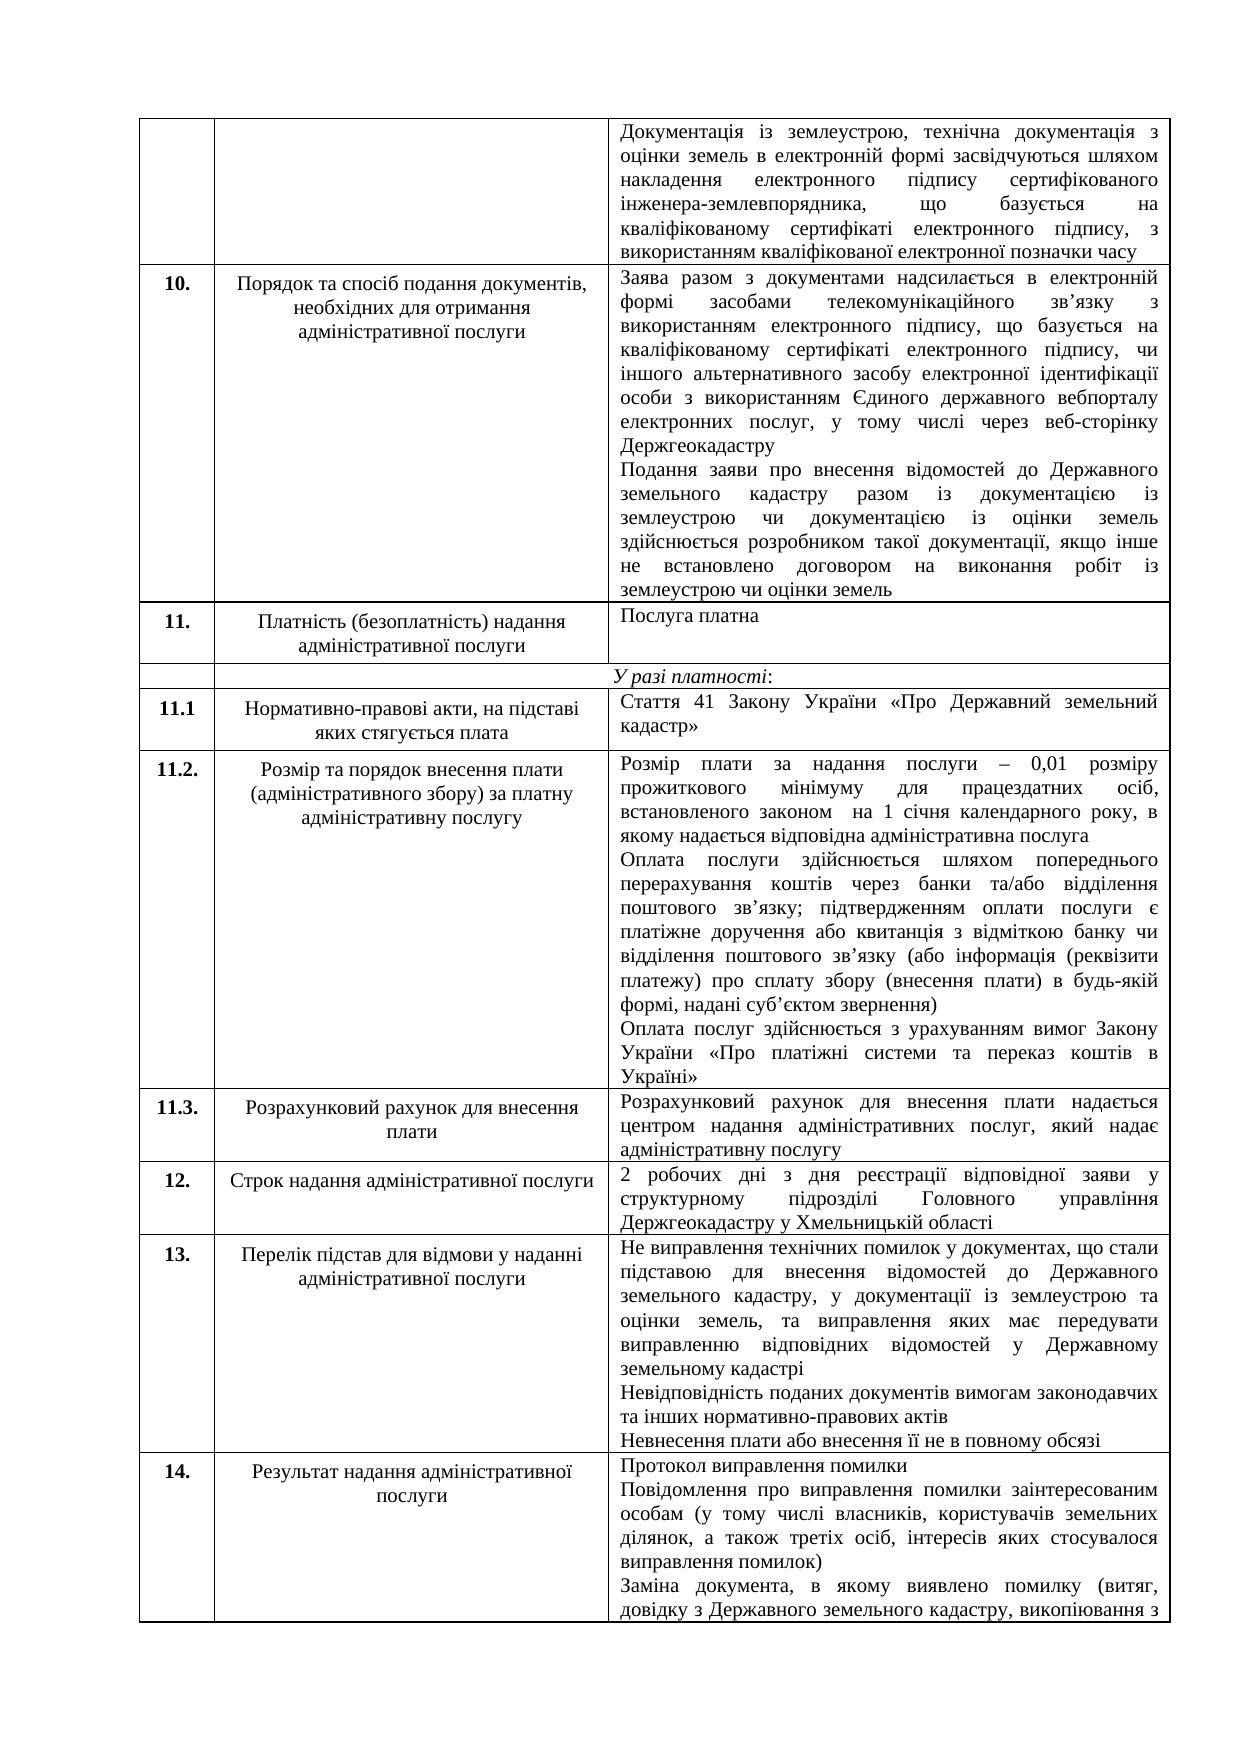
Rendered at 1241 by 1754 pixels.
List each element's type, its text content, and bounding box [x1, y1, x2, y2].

table_cell 14. [140, 1453, 214, 1621]
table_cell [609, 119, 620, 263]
table_cell Розрахунковий рахунок для внесення плати [215, 1089, 608, 1161]
table_cell Порядок та спосіб подання документів, необхідних для отримання адміністративної послуги [215, 265, 608, 601]
table_cell Заява разом з документами надсилається в електронній формі засобами телекомунікаційного зв’язку з використанням електронного підпису, що базується на кваліфікованому сертифікаті електронного підпису, чи іншого альтернативного засобу електронної ідентифікації особи з використанням Єдиного державного вебпорталу електронних послуг, у тому числі через веб-сторінку Держгеокадастру Подання заяви про внесення відомостей до Державного земельного кадастру разом із документацією із землеустрою чи документацією із оцінки земель здійснюється розробником такої документації, якщо інше не встановлено договором на виконання робіт із землеустрою чи оцінки земель [609, 265, 1169, 601]
table_cell 13. [140, 1235, 214, 1452]
table_cell 12. [140, 1162, 214, 1234]
table_cell Розрахунковий рахунок для внесення плати надається центром надання адміністративних послуг, який надає адміністративну послугу [609, 1089, 1169, 1161]
table_cell 11.1 [140, 689, 214, 750]
table_cell Перелік підстав для відмови у наданні адміністративної послуги [215, 1235, 608, 1452]
table_cell 9. [140, 119, 214, 263]
table_cell Не виправлення технічних помилок у документах, що стали підставою для внесення відомостей до Державного земельного кадастру, у документації із землеустрою та оцінки земель, та виправлення яких має передувати виправленню відповідних відомостей у Державному земельному кадастрі Невідповідність поданих документів вимогам законодавчих та інших нормативно-правових актів Невнесення плати або внесення її не в повному обсязі [609, 1235, 1169, 1452]
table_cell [215, 1453, 608, 1621]
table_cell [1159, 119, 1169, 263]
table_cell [215, 119, 608, 263]
table_cell 11.2. [140, 751, 214, 1088]
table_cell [609, 1453, 1169, 1621]
table_cell Розмір та порядок внесення плати (адміністративного збору) за платну адміністративну послугу [215, 751, 608, 1088]
table_cell [140, 664, 214, 688]
table_cell Платність (безоплатність) надання адміністративної послуги [215, 603, 608, 663]
table_cell Нормативно-правові акти, на підставі яких стягується плата [215, 689, 608, 750]
table_cell У разі платності: [215, 664, 1169, 688]
table_cell Послуга платна [609, 603, 1169, 663]
table_cell Стаття 41 Закону України «Про Державний земельний кадастр» [609, 689, 1169, 750]
table_cell 10. [140, 265, 214, 601]
table_cell 2 робочих дні з дня реєстрації відповідної заяви у структурному підрозділі Головного управління Держгеокадастру у Хмельницькій області [609, 1162, 1169, 1234]
table_cell Строк надання адміністративної послуги [215, 1162, 608, 1234]
table_cell Розмір плати за надання послуги – 0,01 розміру прожиткового мінімуму для працездатних осіб, встановленого законом на 1 січня календарного року, в якому надається відповідна адміністративна послуга Оплата послуги здійснюється шляхом попереднього перерахування коштів через банки та/або відділення поштового зв’язку; підтвердженням оплати послуги є платіжне доручення або квитанція з відміткою банку чи відділення поштового зв’язку (або інформація (реквізити платежу) про сплату збору (внесення плати) в будь-якій формі, надані суб’єктом звернення) Оплата послуг здійснюється з урахуванням вимог Закону України «Про платіжні системи та переказ коштів в Україні» [609, 751, 1169, 1088]
table_cell 11.3. [140, 1089, 214, 1161]
table_cell 11. [140, 603, 214, 663]
